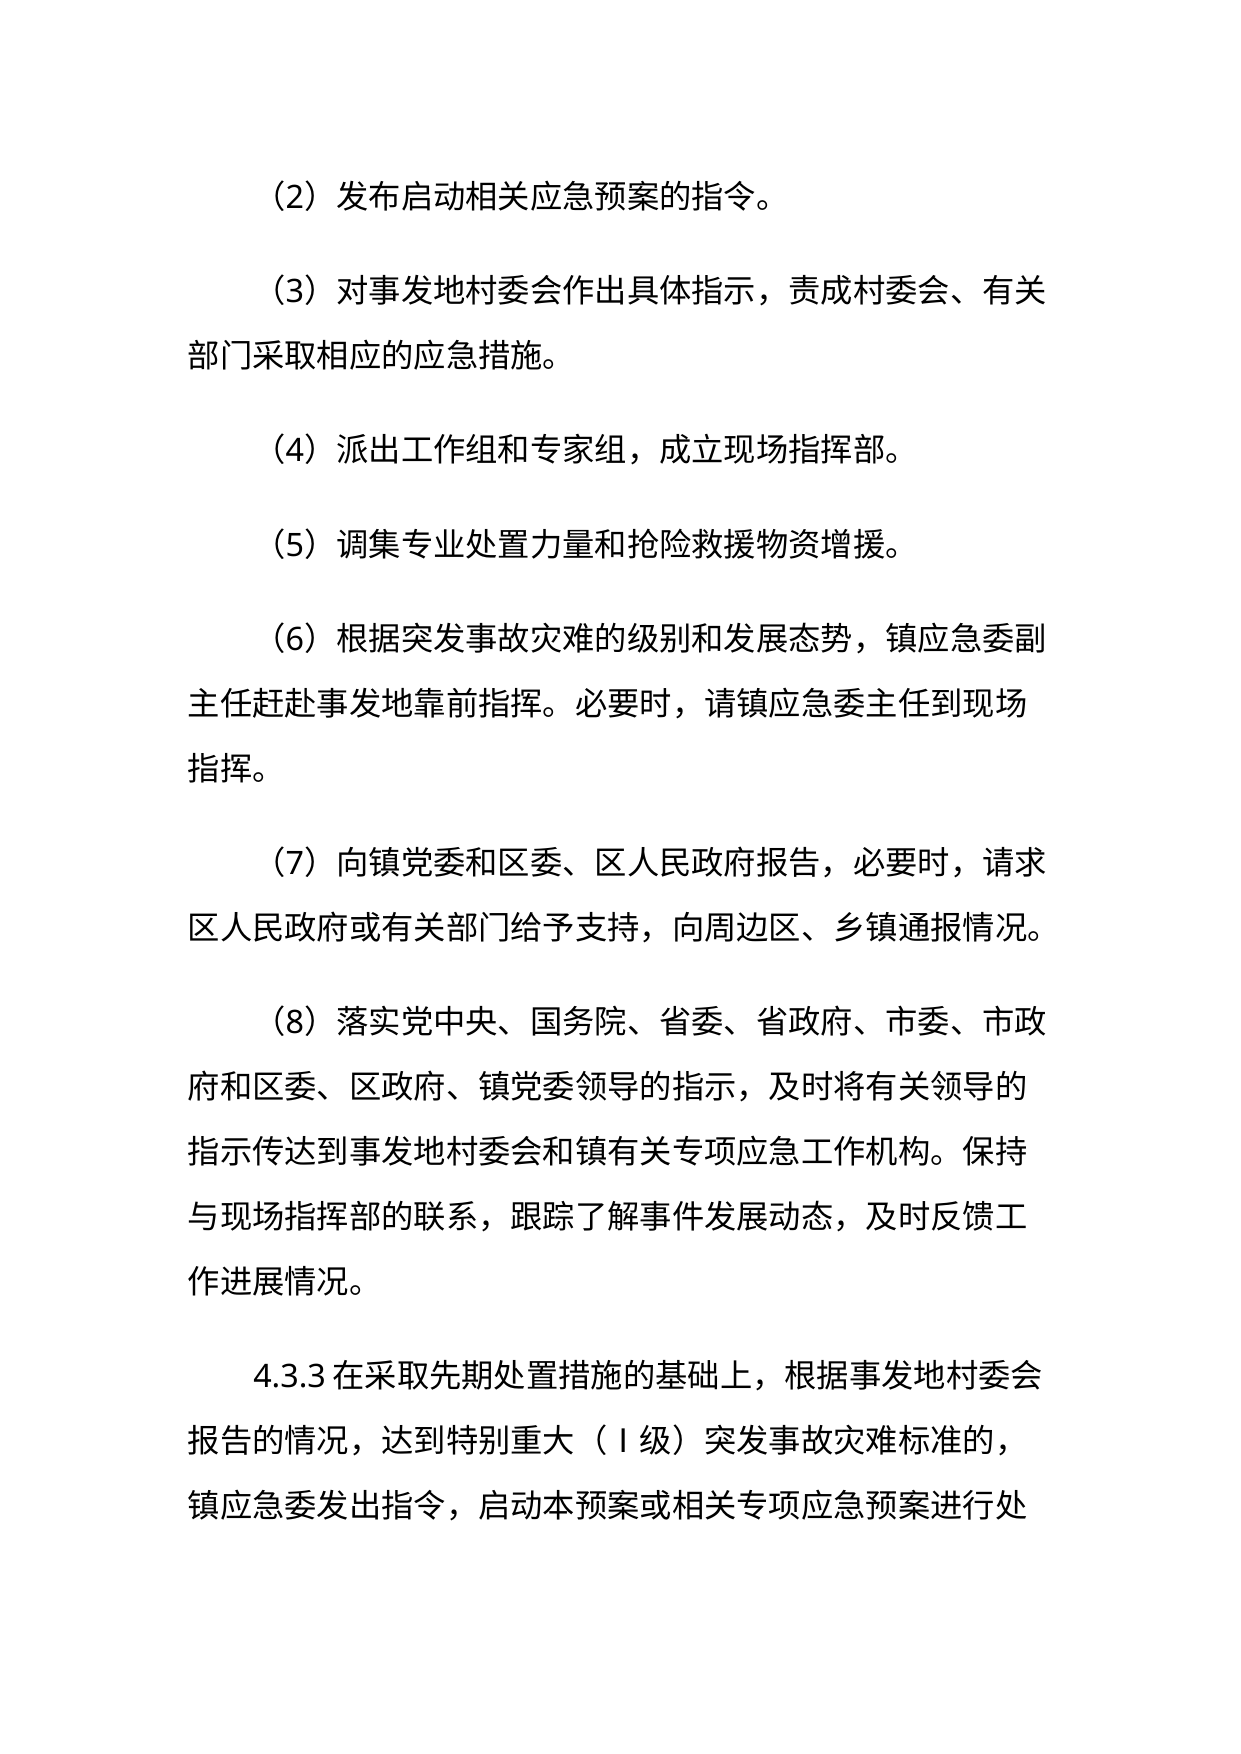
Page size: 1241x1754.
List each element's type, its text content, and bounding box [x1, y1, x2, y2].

text （5）调集专业处置力量和抢险救援物资增援。 [187, 509, 1053, 574]
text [187, 1341, 1053, 1536]
text （3）对事发地村委会作出具体指示，责成村委会、有关部门采取相应的应急措施。 [187, 256, 1053, 386]
text （6）根据突发事故灾难的级别和发展态势，镇应急委副主任赶赴事发地靠前指挥。必要时，请镇应急委主任到现场指挥。 [187, 604, 1053, 799]
text （7）向镇党委和区委、区人民政府报告，必要时，请求区人民政府或有关部门给予支持，向周边区、乡镇通报情况。 [187, 828, 1053, 958]
text （4）派出工作组和专家组，成立现场指挥部。 [187, 415, 1053, 480]
text （8）落实党中央、国务院、省委、省政府、市委、市政府和区委、区政府、镇党委领导的指示，及时将有关领导的指示传达到事发地村委会和镇有关专项应急工作机构。保持与现场指挥部的联系，跟踪了解事件发展动态，及时反馈工作进展情况。 [187, 987, 1053, 1312]
text （2）发布启动相关应急预案的指令。 [187, 162, 1053, 227]
